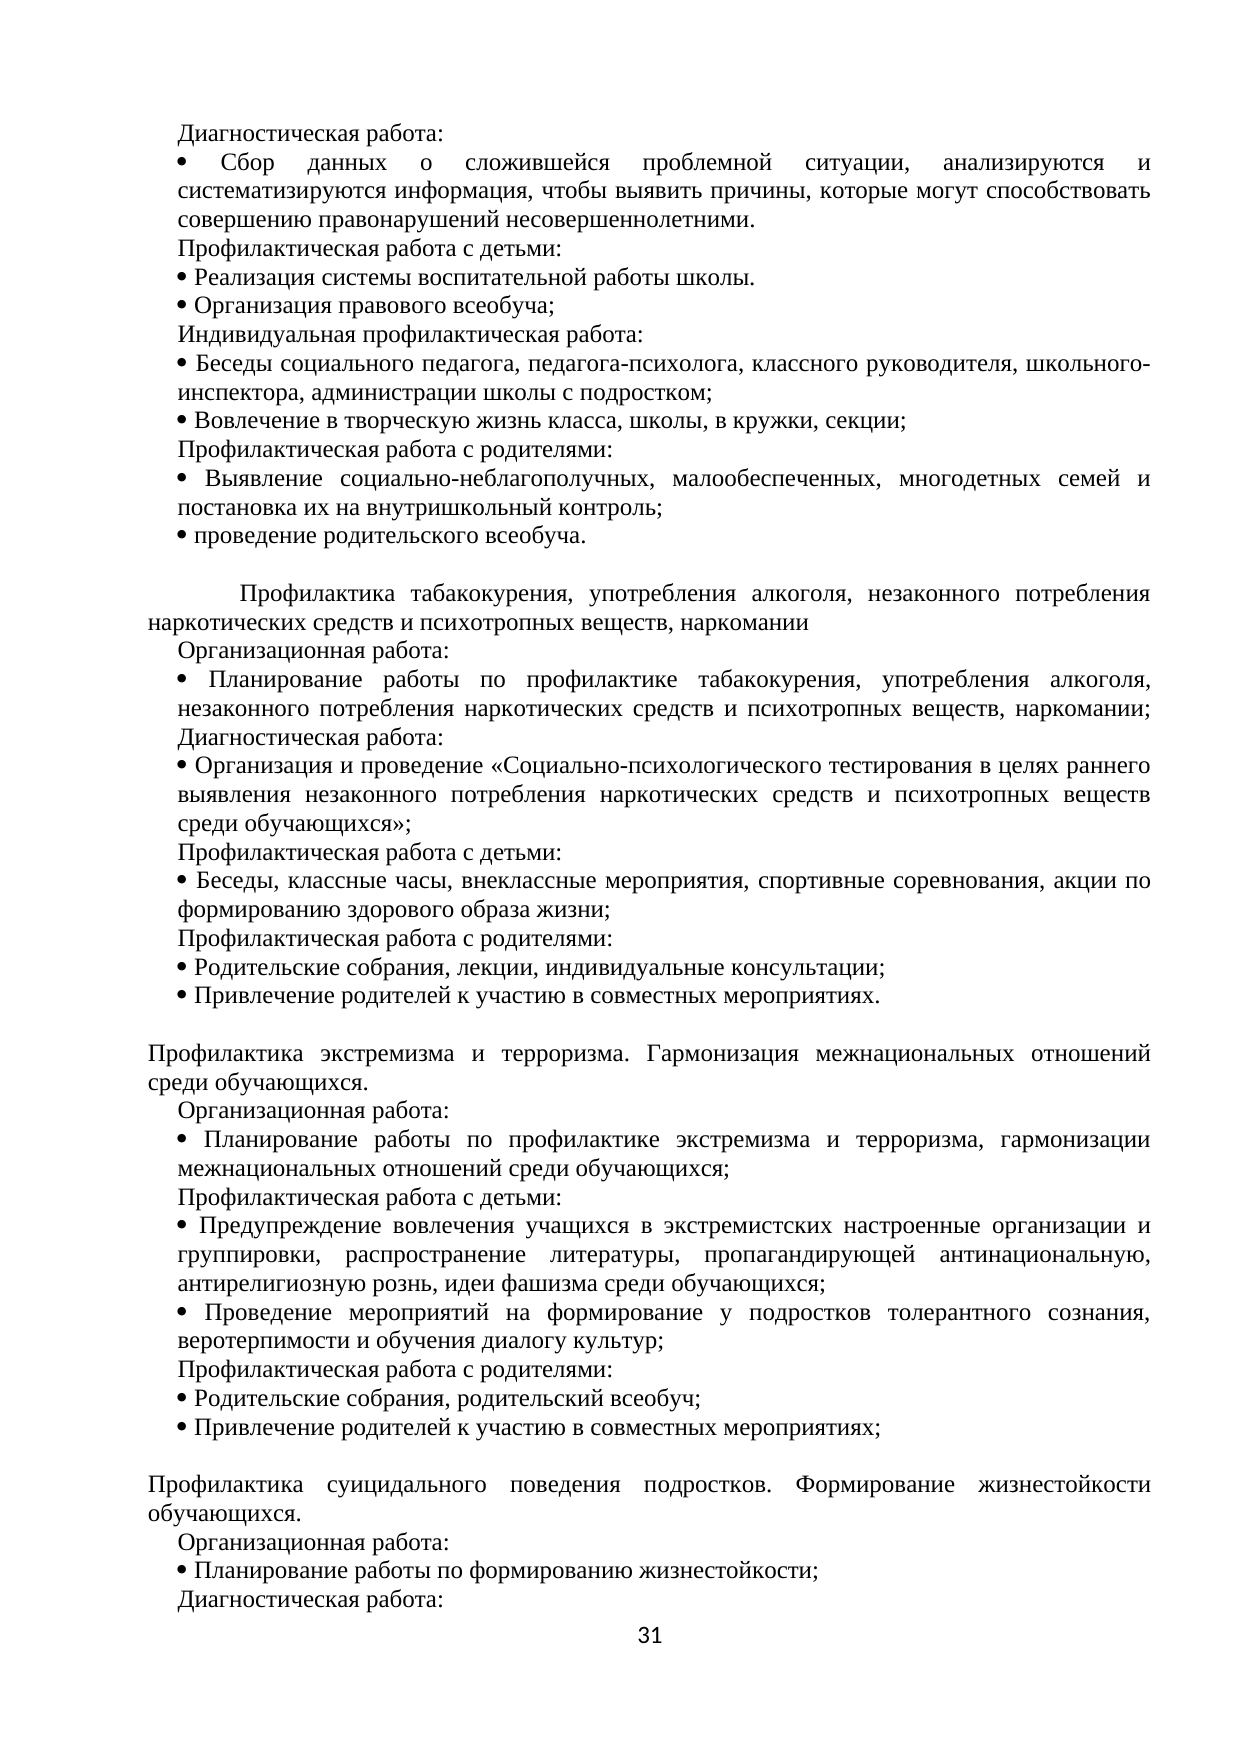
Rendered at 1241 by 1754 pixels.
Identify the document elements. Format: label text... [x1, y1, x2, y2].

text Беседы, классные часы, внеклассные мероприятия, спортивные соревнования, акции по формированию здорового образа жизни; [177, 866, 1152, 923]
text Профилактическая работа с родителями: [177, 1354, 1152, 1383]
text Организация правового всеобуча; [177, 291, 1152, 319]
text Организационная работа: [177, 1096, 1152, 1124]
text Организационная работа: [177, 1527, 1152, 1556]
text проведение родительского всеобуча. [177, 521, 1152, 549]
text Выявление социально-неблагополучных, малообеспеченных, многодетных семей и постановка их на внутришкольный контроль; [177, 463, 1152, 521]
text Диагностическая работа: [177, 118, 1152, 147]
text Профилактика суицидального поведения подростков. Формирование жизнестойкости обучающихся. [148, 1469, 1152, 1527]
text Профилактика табакокурения, употребления алкоголя, незаконного потребления наркотических средств и психотропных веществ, наркомании [148, 578, 1152, 636]
text Вовлечение в творческую жизнь класса, школы, в кружки, секции; [177, 406, 1152, 434]
text Привлечение родителей к участию в совместных мероприятиях. [177, 981, 1152, 1009]
text Реализация системы воспитательной работы школы. [177, 262, 1152, 291]
text Индивидуальная профилактическая работа: [177, 319, 1152, 348]
text Беседы социального педагога, педагога-психолога, классного руководителя, школьного-инспектора, администрации школы с подростком; [177, 348, 1152, 406]
text Родительские собрания, лекции, индивидуальные консультации; [177, 952, 1152, 981]
text Профилактическая работа с детьми: [177, 233, 1152, 262]
text Профилактическая работа с родителями: [177, 434, 1152, 463]
text Планирование работы по профилактике экстремизма и терроризма, гармонизации межнациональных отношений среди обучающихся; [177, 1124, 1152, 1182]
text Родительские собрания, родительский всеобуч; [177, 1383, 1152, 1412]
text Организация и проведение «Социально-психологического тестирования в целях раннего выявления незаконного потребления наркотических средств и психотропных веществ среди обучающихся»; [177, 751, 1152, 837]
text Привлечение родителей к участию в совместных мероприятиях; [177, 1412, 1152, 1441]
text Профилактическая работа с родителями: [177, 923, 1152, 952]
text Профилактика экстремизма и терроризма. Гармонизация межнациональных отношений среди обучающихся. [148, 1038, 1152, 1096]
text Проведение мероприятий на формирование у подростков толерантного сознания, веротерпимости и обучения диалогу культур; [177, 1297, 1152, 1354]
text Планирование работы по формированию жизнестойкости; [177, 1556, 1152, 1584]
text Организационная работа: [177, 636, 1152, 664]
text Предупреждение вовлечения учащихся в экстремистских настроенные организации и группировки, распространение литературы, пропагандирующей антинациональную, антирелигиозную рознь, идеи фашизма среди обучающихся; [177, 1211, 1152, 1297]
text Диагностическая работа: [177, 1584, 1152, 1613]
text Профилактическая работа с детьми: [177, 1182, 1152, 1211]
text Сбор данных о сложившейся проблемной ситуации, анализируются и систематизируются информация, чтобы выявить причины, которые могут способствовать совершению правонарушений несовершеннолетними. [177, 147, 1152, 233]
text Планирование работы по профилактике табакокурения, употребления алкоголя, незаконного потребления наркотических средств и психотропных веществ, наркомании; Диагностическая работа: [177, 664, 1152, 751]
text Профилактическая работа с детьми: [177, 837, 1152, 866]
